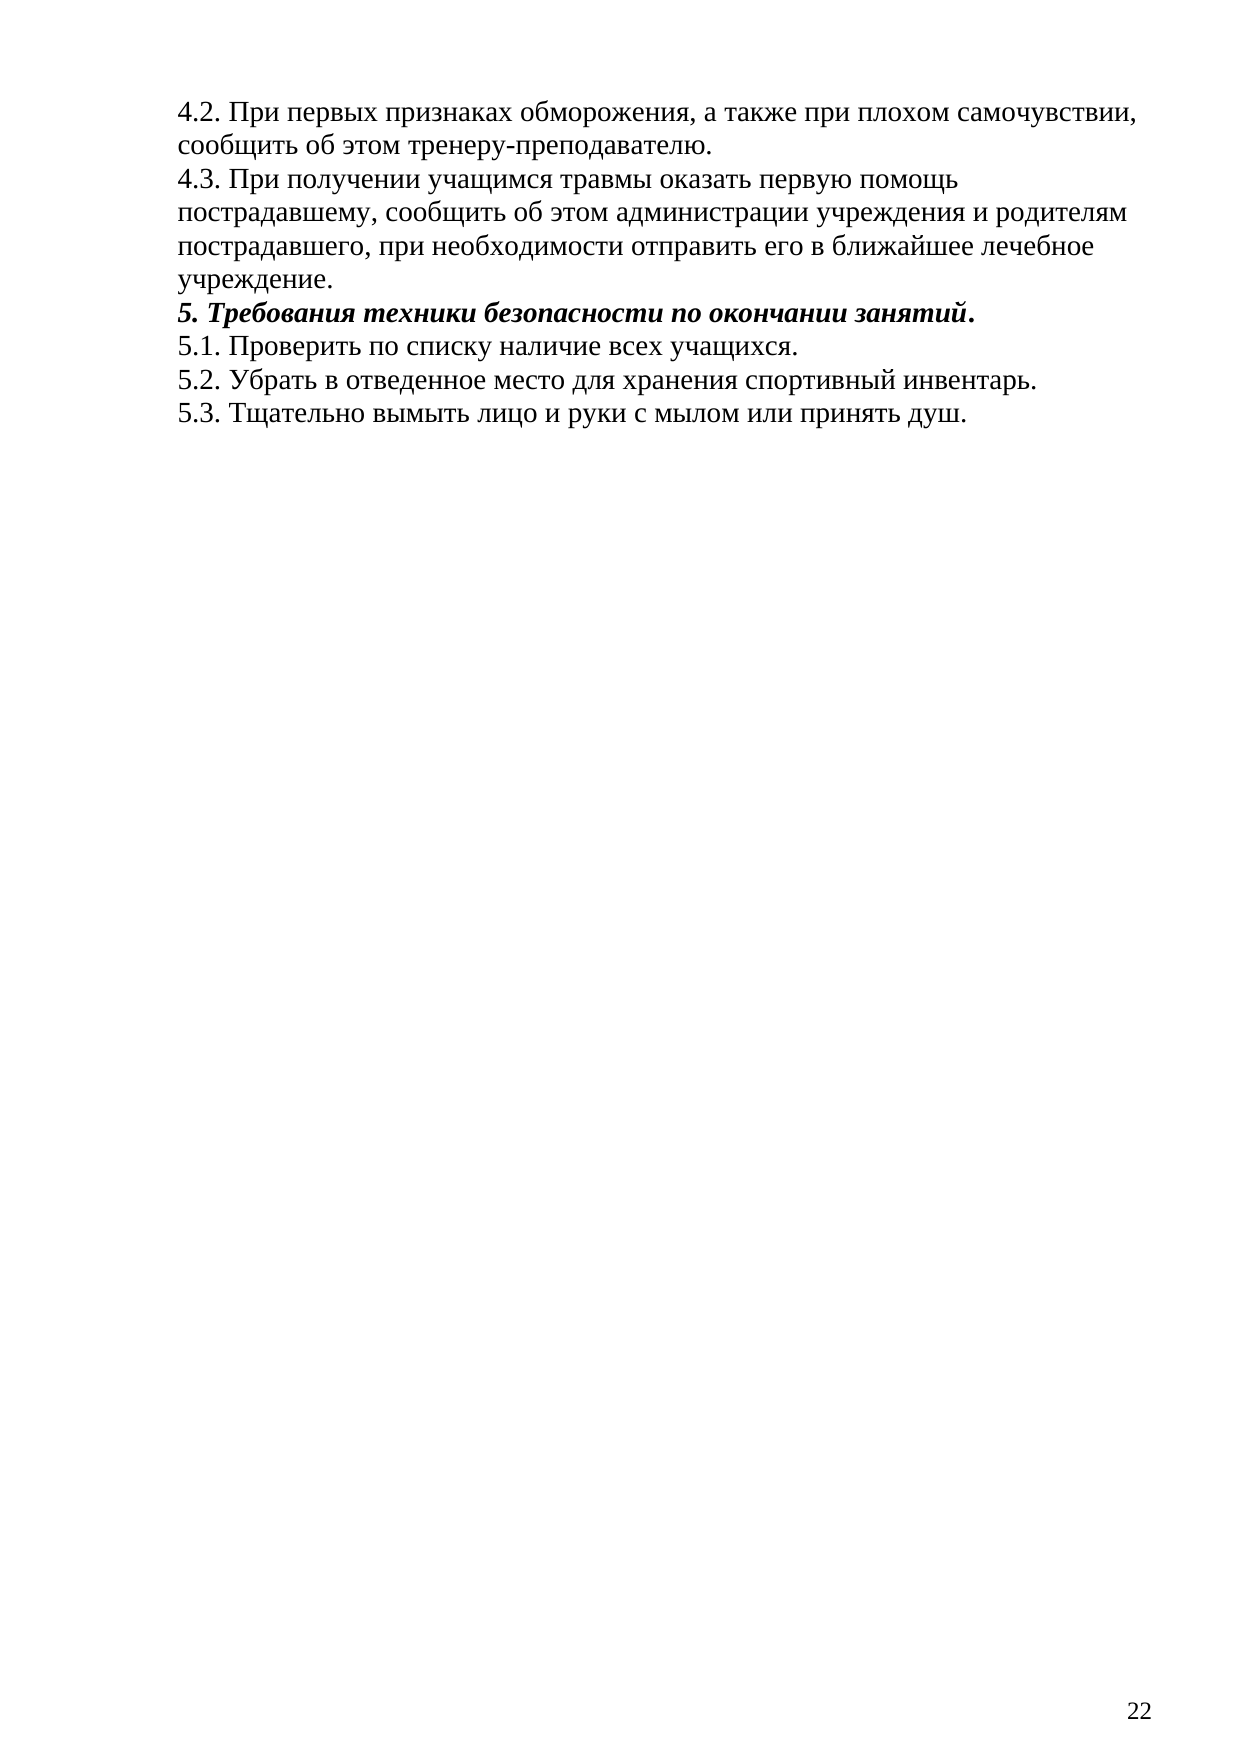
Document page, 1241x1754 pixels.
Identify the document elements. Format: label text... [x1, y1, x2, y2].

text 4.3. При получении учащимся травмы оказать первую помощь пострадавшему, сообщить об этом администрации учреждения и родителям пострадавшего, при необходимости отправить его в ближайшее лечебное учреждение. [177, 161, 1152, 295]
text 5.2. Убрать в отведенное место для хранения спортивный инвентарь. [177, 362, 1152, 396]
text 5.1. Проверить по списку наличие всех учащихся. [177, 328, 1152, 362]
text 5.3. Тщательно вымыть лицо и руки с мылом или принять душ. [177, 396, 1152, 429]
text 4.2. При первых признаках обморожения, а также при плохом самочувствии, сообщить об этом тренеру-преподавателю. [177, 94, 1152, 161]
text 5. Требования техники безопасности по окончании занятий. [177, 295, 1152, 328]
